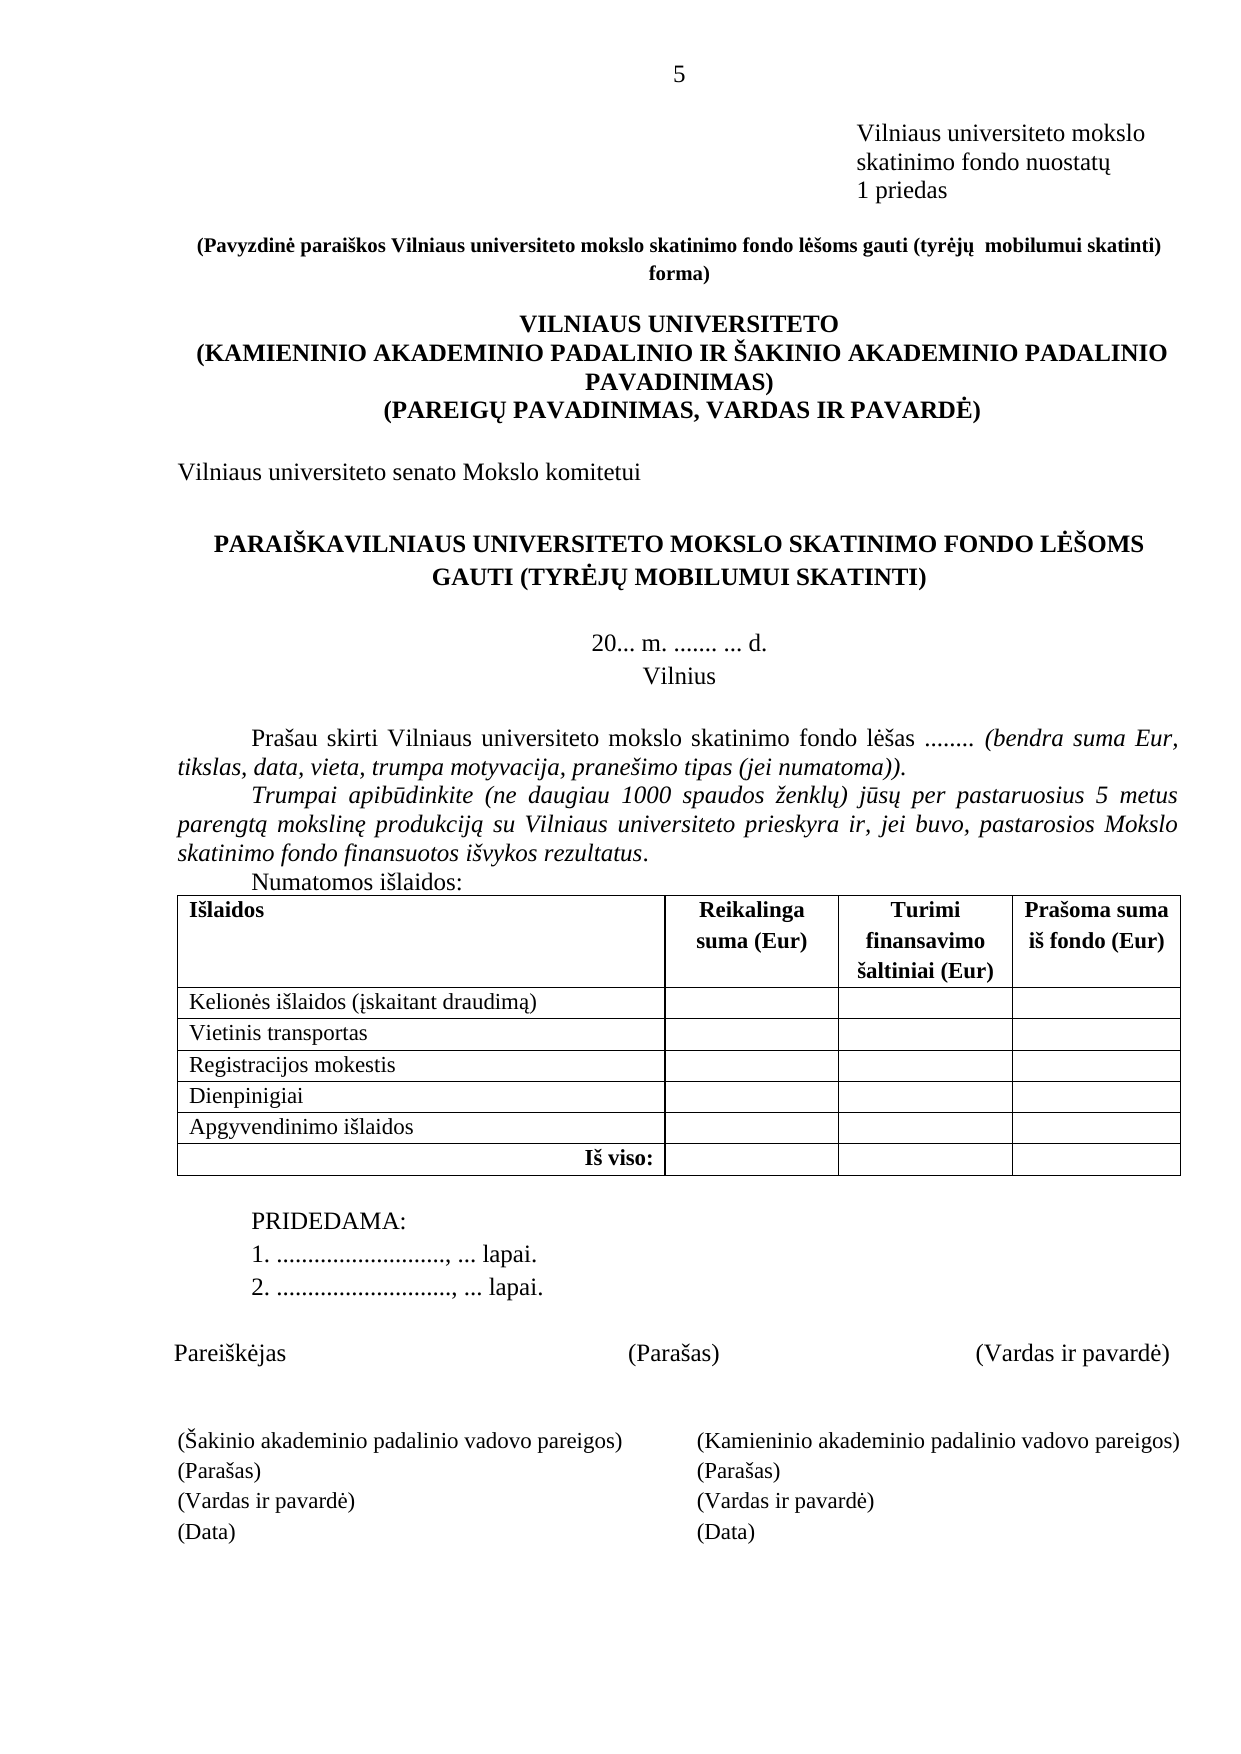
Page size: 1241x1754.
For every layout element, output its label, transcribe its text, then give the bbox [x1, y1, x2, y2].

table_header (Parašas) [617, 1338, 956, 1367]
text Trumpai apibūdinkite (ne daugiau 1000 spaudos ženklų) jūsų per pastaruosius 5 metus parengtą mokslinę produkciją su Vilniaus universiteto prieskyra ir, jei buvo, pastarosios Mokslo skatinimo fondo finansuotos išvykos rezultatus. [177, 780, 1181, 867]
text Numatomos išlaidos: [177, 867, 1181, 895]
table_cell Dienpinigiai [178, 1082, 664, 1112]
text 1 priedas [856, 176, 1181, 204]
table_cell [666, 1051, 838, 1081]
text (KAMIENINIO AKADEMINIO PADALINIO IR ŠAKINIO AKADEMINIO PADALINIO PAVADINIMAS) [177, 338, 1181, 395]
table_cell Kelionės išlaidos (įskaitant draudimą) [178, 988, 664, 1018]
table_cell [839, 1019, 1012, 1049]
table_cell [1013, 1113, 1180, 1143]
text VILNIAUS UNIVERSITETO [177, 309, 1181, 338]
table_cell [1013, 1144, 1180, 1174]
table_cell Registracijos mokestis [178, 1051, 664, 1081]
text Prašau skirti Vilniaus universiteto mokslo skatinimo fondo lėšas ........ (bendra suma Eur, tikslas, data, vieta, trumpa motyvacija, pranešimo tipas (jei numatoma)). [177, 723, 1181, 780]
table_header Turimi finansavimo šaltiniai (Eur) [839, 896, 1012, 987]
text 20... m. ....... ... d. [177, 628, 1181, 657]
table_cell [1013, 1082, 1180, 1112]
text Vilniaus universiteto mokslo skatinimo fondo nuostatų [856, 118, 1181, 176]
table_cell Apgyvendinimo išlaidos [178, 1113, 664, 1143]
table_cell Iš viso: [178, 1144, 664, 1174]
table_cell [666, 988, 838, 1018]
table_cell [666, 1113, 838, 1143]
table_cell [839, 1144, 1012, 1174]
text (Parašas) (Parašas) [177, 1457, 1181, 1484]
table_cell [839, 1113, 1012, 1143]
table_cell [666, 1082, 838, 1112]
table_cell [1013, 988, 1180, 1018]
table_cell [839, 1082, 1012, 1112]
text 2. ............................, ... lapai. [251, 1272, 1181, 1301]
text (Pavyzdinė paraiškos Vilniaus universiteto mokslo skatinimo fondo lėšoms gauti (tyrėjų mobilumui skatinti) forma) [177, 233, 1181, 285]
text Vilnius [177, 661, 1181, 690]
table_cell [666, 1144, 838, 1174]
table_header Reikalinga suma (Eur) [666, 896, 838, 987]
table_cell [839, 988, 1012, 1018]
table_header Išlaidos [178, 896, 664, 987]
text 1. ..........................., ... lapai. [251, 1239, 1181, 1268]
table_cell Vietinis transportas [178, 1019, 664, 1049]
text PRIDEDAMA: [251, 1206, 1181, 1234]
table_cell [1013, 1019, 1180, 1049]
text Vilniaus universiteto senato Mokslo komitetui [177, 457, 1181, 486]
table_cell [666, 1019, 838, 1049]
table_header (Vardas ir pavardė) [956, 1338, 1189, 1367]
text (Šakinio akademinio padalinio vadovo pareigos) (Kamieninio akademinio padalinio vadovo pareigos) [177, 1427, 1181, 1453]
table_header Pareiškėjas [163, 1338, 617, 1367]
text PARAIŠKAVILNIAUS UNIVERSITETO MOKSLO SKATINIMO FONDO LĖŠOMS GAUTI (TYRĖJŲ MOBILUMUI SKATINTI) [177, 529, 1181, 591]
text (Data) (Data) [177, 1518, 1181, 1544]
table_cell [1013, 1051, 1180, 1081]
text (Vardas ir pavardė) (Vardas ir pavardė) [177, 1487, 1181, 1514]
table_header Prašoma suma iš fondo (Eur) [1013, 896, 1180, 987]
text (PAREIGŲ PAVADINIMAS, VARDAS IR PAVARDĖ) [177, 395, 1181, 424]
table_cell [839, 1051, 1012, 1081]
